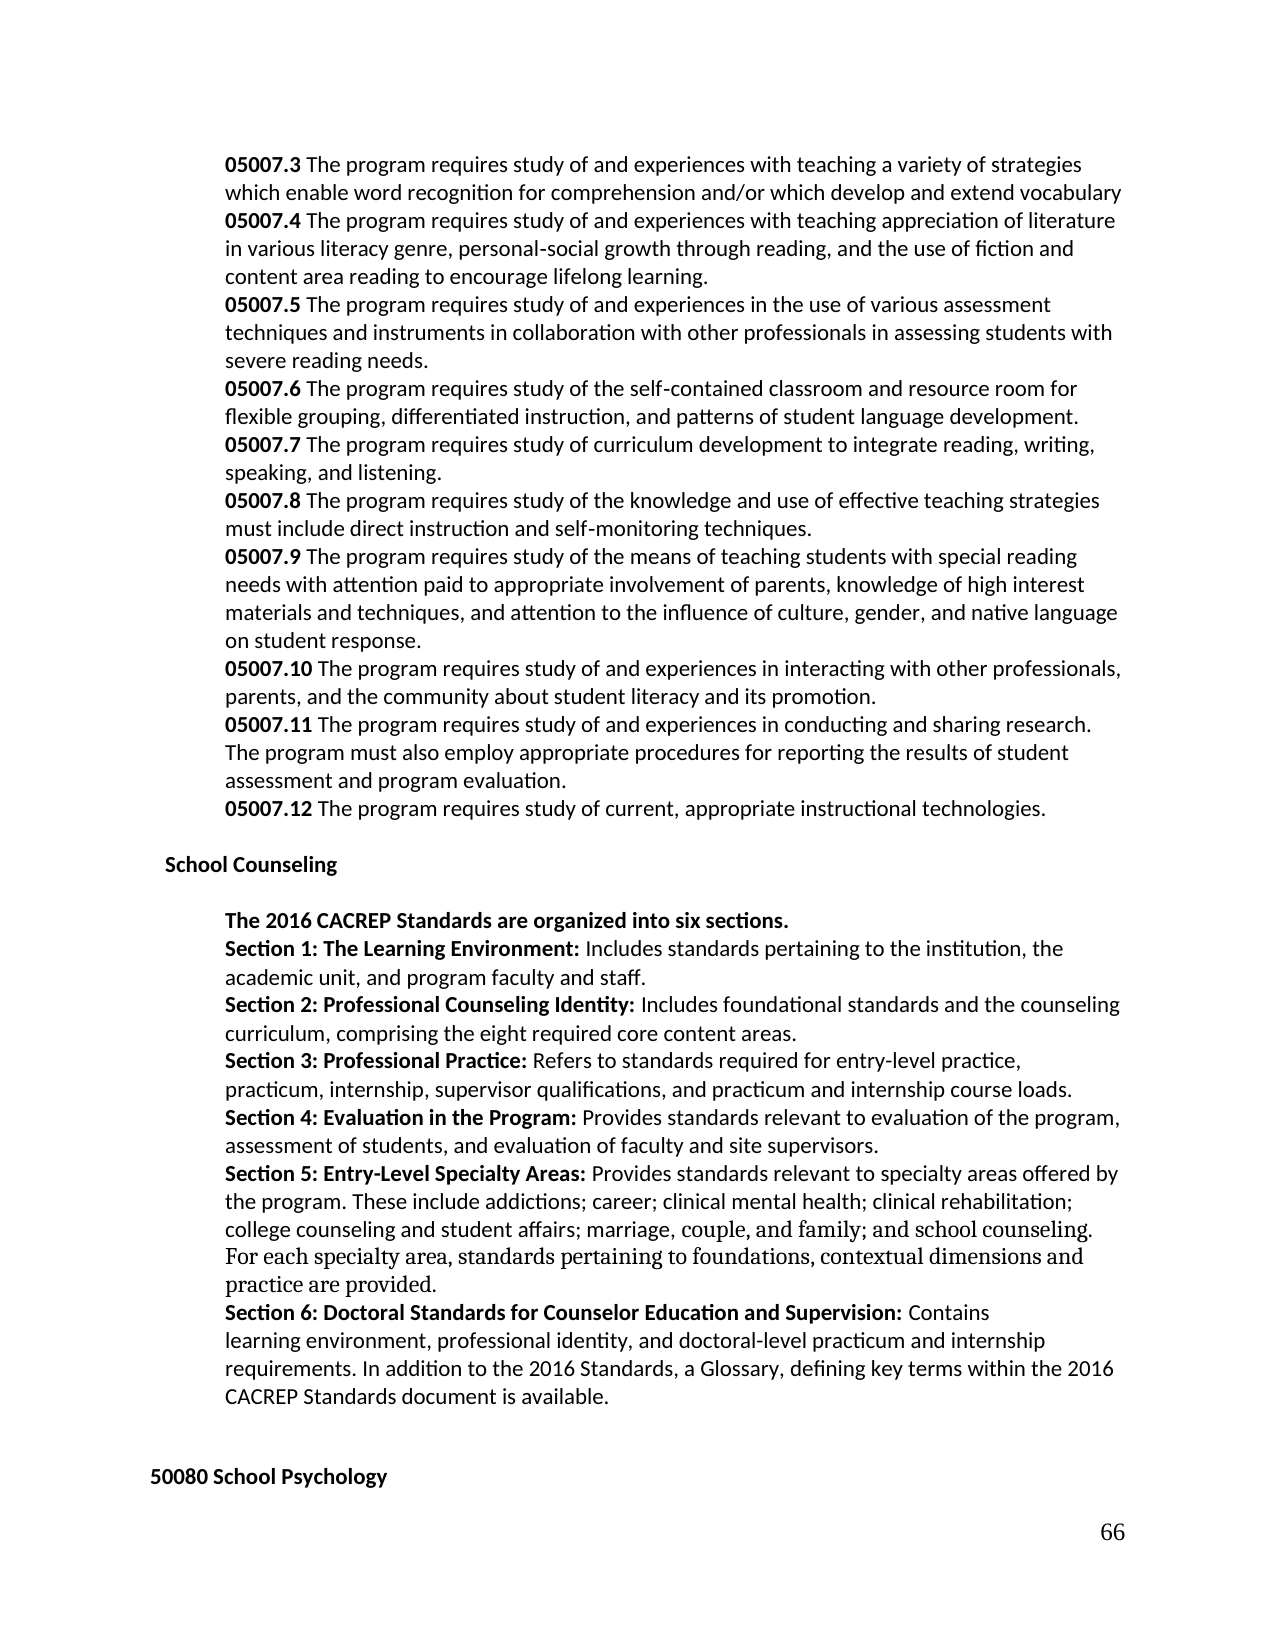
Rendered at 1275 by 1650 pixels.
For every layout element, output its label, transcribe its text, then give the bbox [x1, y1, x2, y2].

text Section 6: Doctoral Standards for Counselor Education and Supervision: Contains learning environment, professional identity, and doctoral-level practicum and internship requirements. In addition to the 2016 Standards, a Glossary, defining key terms within the 2016 CACREP Standards document is available. [150, 1298, 1125, 1410]
text The 2016 CACREP Standards are organized into six sections. [150, 907, 1125, 934]
text 05007.6 The program requires study of the self‐contained classroom and resource room for flexible grouping, differentiated instruction, and patterns of student language development. [225, 374, 1125, 430]
text Section 4: Evaluation in the Program: Provides standards relevant to evaluation of the program, assessment of students, and evaluation of faculty and site supervisors. [150, 1103, 1125, 1159]
text 05007.8 The program requires study of the knowledge and use of effective teaching strategies must include direct instruction and self‐monitoring techniques. [225, 486, 1125, 542]
text 05007.10 The program requires study of and experiences in interacting with other professionals, parents, and the community about student literacy and its promotion. [225, 654, 1125, 710]
text 05007.11 The program requires study of and experiences in conducting and sharing research. The program must also employ appropriate procedures for reporting the results of student assessment and program evaluation. [225, 710, 1125, 794]
text School Counseling [165, 851, 1125, 878]
text 05007.12 The program requires study of current, appropriate instructional technologies. [225, 794, 1125, 822]
text 50080 School Psychology [150, 1462, 1125, 1491]
text 05007.9 The program requires study of the means of teaching students with special reading needs with attention paid to appropriate involvement of parents, knowledge of high interest materials and techniques, and attention to the influence of culture, gender, and native language on student response. [225, 542, 1125, 654]
text Section 2: Professional Counseling Identity: Includes foundational standards and the counseling curriculum, comprising the eight required core content areas. [150, 991, 1125, 1047]
text 05007.3 The program requires study of and experiences with teaching a variety of strategies which enable word recognition for comprehension and/or which develop and extend vocabulary [225, 150, 1125, 206]
text 05007.7 The program requires study of curriculum development to integrate reading, writing, speaking, and listening. [225, 430, 1125, 486]
text Section 5: Entry-Level Specialty Areas: Provides standards relevant to specialty areas offered by the program. These include addictions; career; clinical mental health; clinical rehabilitation; college counseling and student affairs; marriage, couple, and family; and school counseling. For each specialty area, standards pertaining to foundations, contextual dimensions and practice are provided. [150, 1159, 1125, 1298]
text Section 3: Professional Practice: Refers to standards required for entry-level practice, practicum, internship, supervisor qualifications, and practicum and internship course loads. [150, 1047, 1125, 1103]
text 05007.4 The program requires study of and experiences with teaching appreciation of literature in various literacy genre, personal‐social growth through reading, and the use of fiction and content area reading to encourage lifelong learning. [225, 206, 1125, 290]
text 05007.5 The program requires study of and experiences in the use of various assessment techniques and instruments in collaboration with other professionals in assessing students with severe reading needs. [225, 290, 1125, 374]
text Section 1: The Learning Environment: Includes standards pertaining to the institution, the academic unit, and program faculty and staff. [150, 934, 1125, 991]
